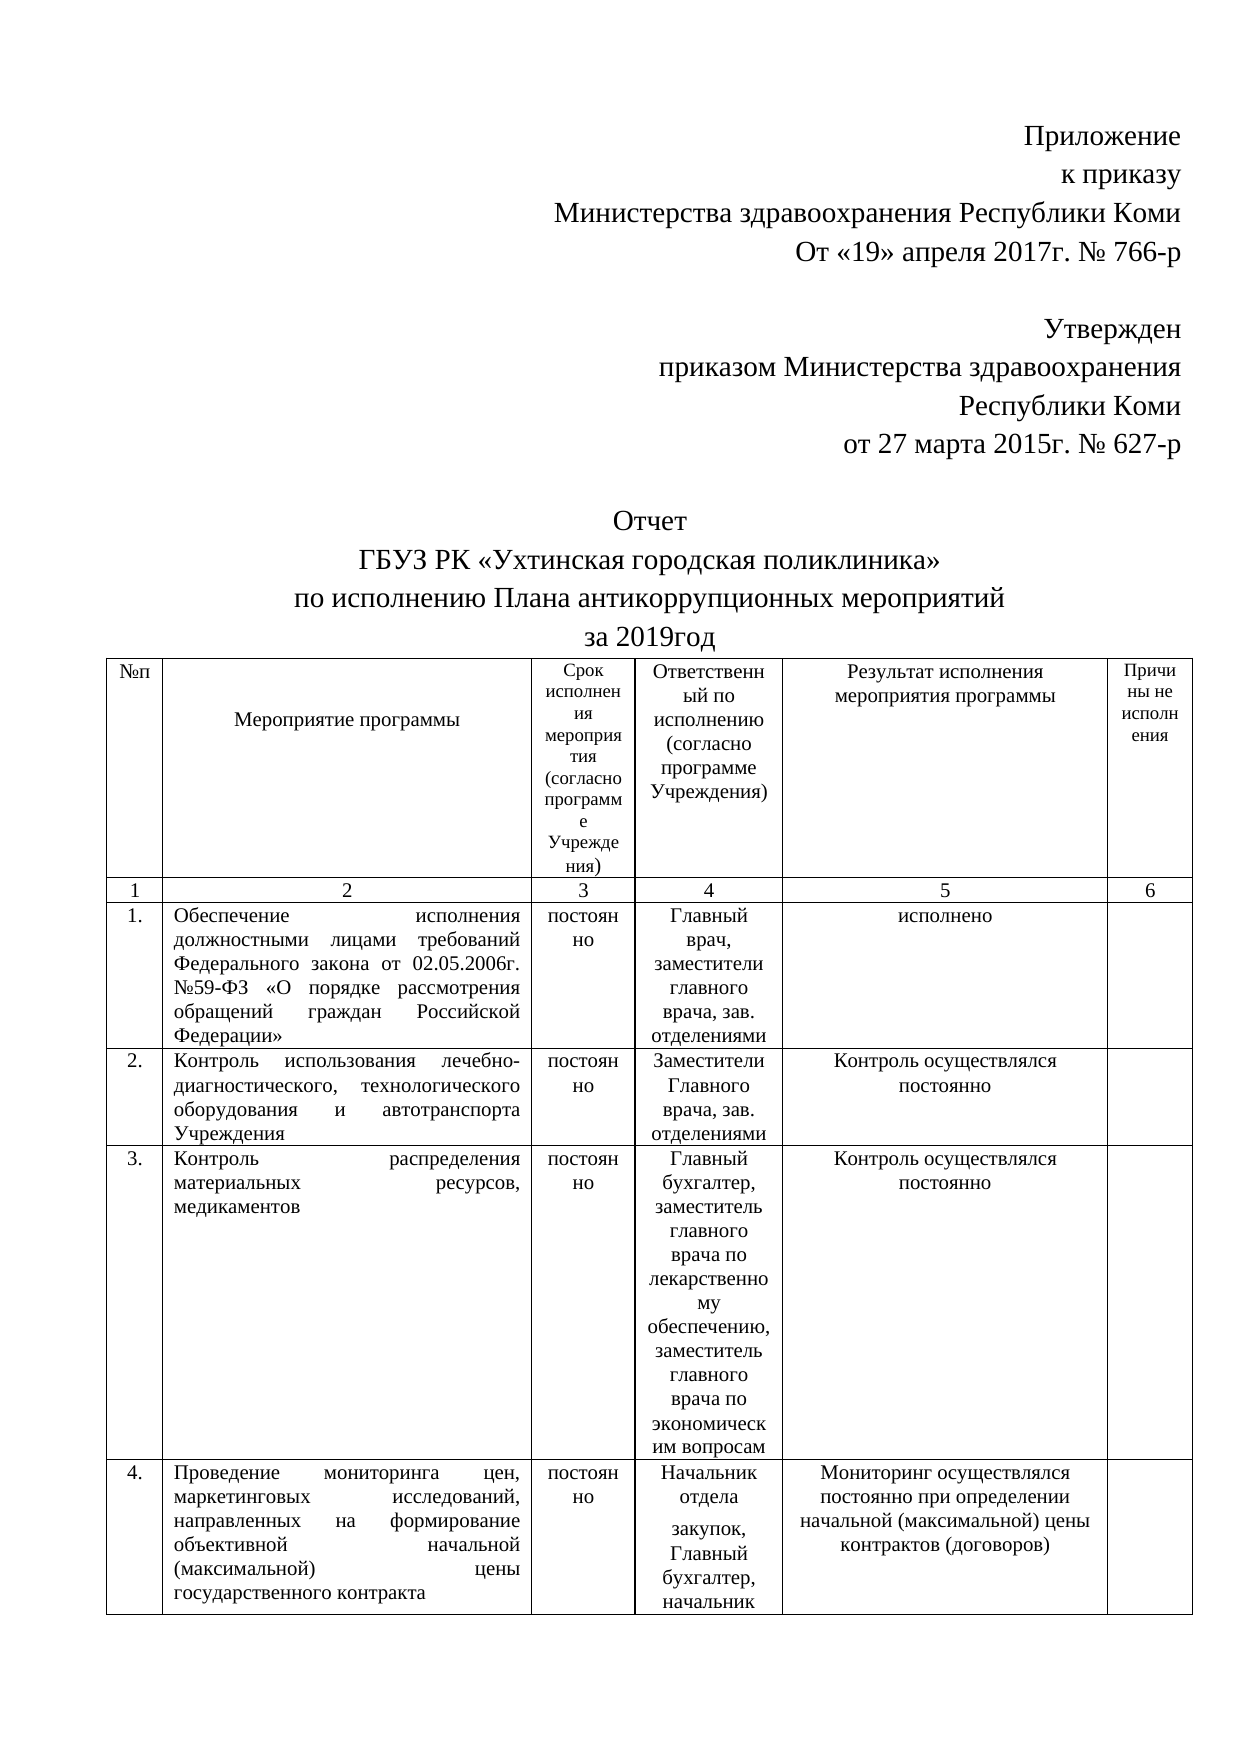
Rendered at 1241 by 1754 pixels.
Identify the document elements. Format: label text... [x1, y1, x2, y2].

table_cell исполнено [783, 903, 1107, 1047]
table_cell [1108, 1460, 1192, 1613]
table_header Результат исполнения мероприятия программы [783, 659, 1107, 877]
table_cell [783, 1460, 1107, 1613]
table_cell 2 [163, 878, 531, 902]
text Министерства здравоохранения Республики Коми [118, 195, 1181, 229]
text к приказу [118, 157, 1181, 190]
text Утвержден [118, 311, 1181, 344]
table_cell 2. [107, 1049, 162, 1145]
table_cell Главный бухгалтер, заместитель главного врача по лекарственному обеспечению, заместитель главного врача по экономическим вопросам [636, 1146, 782, 1458]
text Республики Коми [118, 388, 1181, 421]
table_cell [1108, 1146, 1192, 1458]
text Приложение [118, 118, 1181, 152]
table_cell Контроль распределения материальных ресурсов, медикаментов [163, 1146, 531, 1458]
table_cell 4. [107, 1460, 162, 1613]
text за 2019год [118, 619, 1181, 653]
text ГБУЗ РК «Ухтинская городская поликлиника» [118, 542, 1181, 576]
table_cell постоянно [532, 903, 634, 1047]
text От «19» апреля 2017г. № 766-р [118, 234, 1181, 267]
table_cell постоянно [532, 1460, 634, 1613]
table_cell постоянно [532, 1146, 634, 1458]
table_header Срок исполнения мероприятия (согласно программе Учреждения) [532, 659, 634, 877]
table_header Ответственный по исполнению (согласно программе Учреждения) [636, 659, 782, 877]
table_header Мероприятие программы [163, 659, 531, 877]
table_cell Контроль осуществлялся постоянно [783, 1049, 1107, 1145]
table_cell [636, 1460, 782, 1613]
table_cell 4 [636, 878, 782, 902]
table_cell 1. [107, 903, 162, 1047]
table_cell 3 [532, 878, 634, 902]
table_header №п [107, 659, 162, 877]
text по исполнению Плана антикоррупционных мероприятий [118, 581, 1181, 614]
table_header Причины не исполнения [1108, 659, 1192, 877]
text приказом Министерства здравоохранения [118, 349, 1181, 383]
text Отчет [118, 503, 1181, 537]
table_cell постоянно [532, 1049, 634, 1145]
table_cell [1108, 1049, 1192, 1145]
table_cell 6 [1108, 878, 1192, 902]
table_cell Контроль использования лечебно-диагностического, технологического оборудования и автотранспорта Учреждения [163, 1049, 531, 1145]
table_cell Контроль осуществлялся постоянно [783, 1146, 1107, 1458]
text от 27 марта 2015г. № 627-р [118, 426, 1181, 460]
table_cell 5 [783, 878, 1107, 902]
table_cell Обеспечение исполнения должностными лицами требований Федерального закона от 02.05.2006г. №59-ФЗ «О порядке рассмотрения обращений граждан Российской Федерации» [163, 903, 531, 1047]
table_cell 1 [107, 878, 162, 902]
table_cell [1108, 903, 1192, 1047]
table_cell 3. [107, 1146, 162, 1458]
table_cell Главный врач, заместители главного врача, зав. отделениями [636, 903, 782, 1047]
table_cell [163, 1460, 531, 1613]
table_cell Заместители Главного врача, зав. отделениями [636, 1049, 782, 1145]
